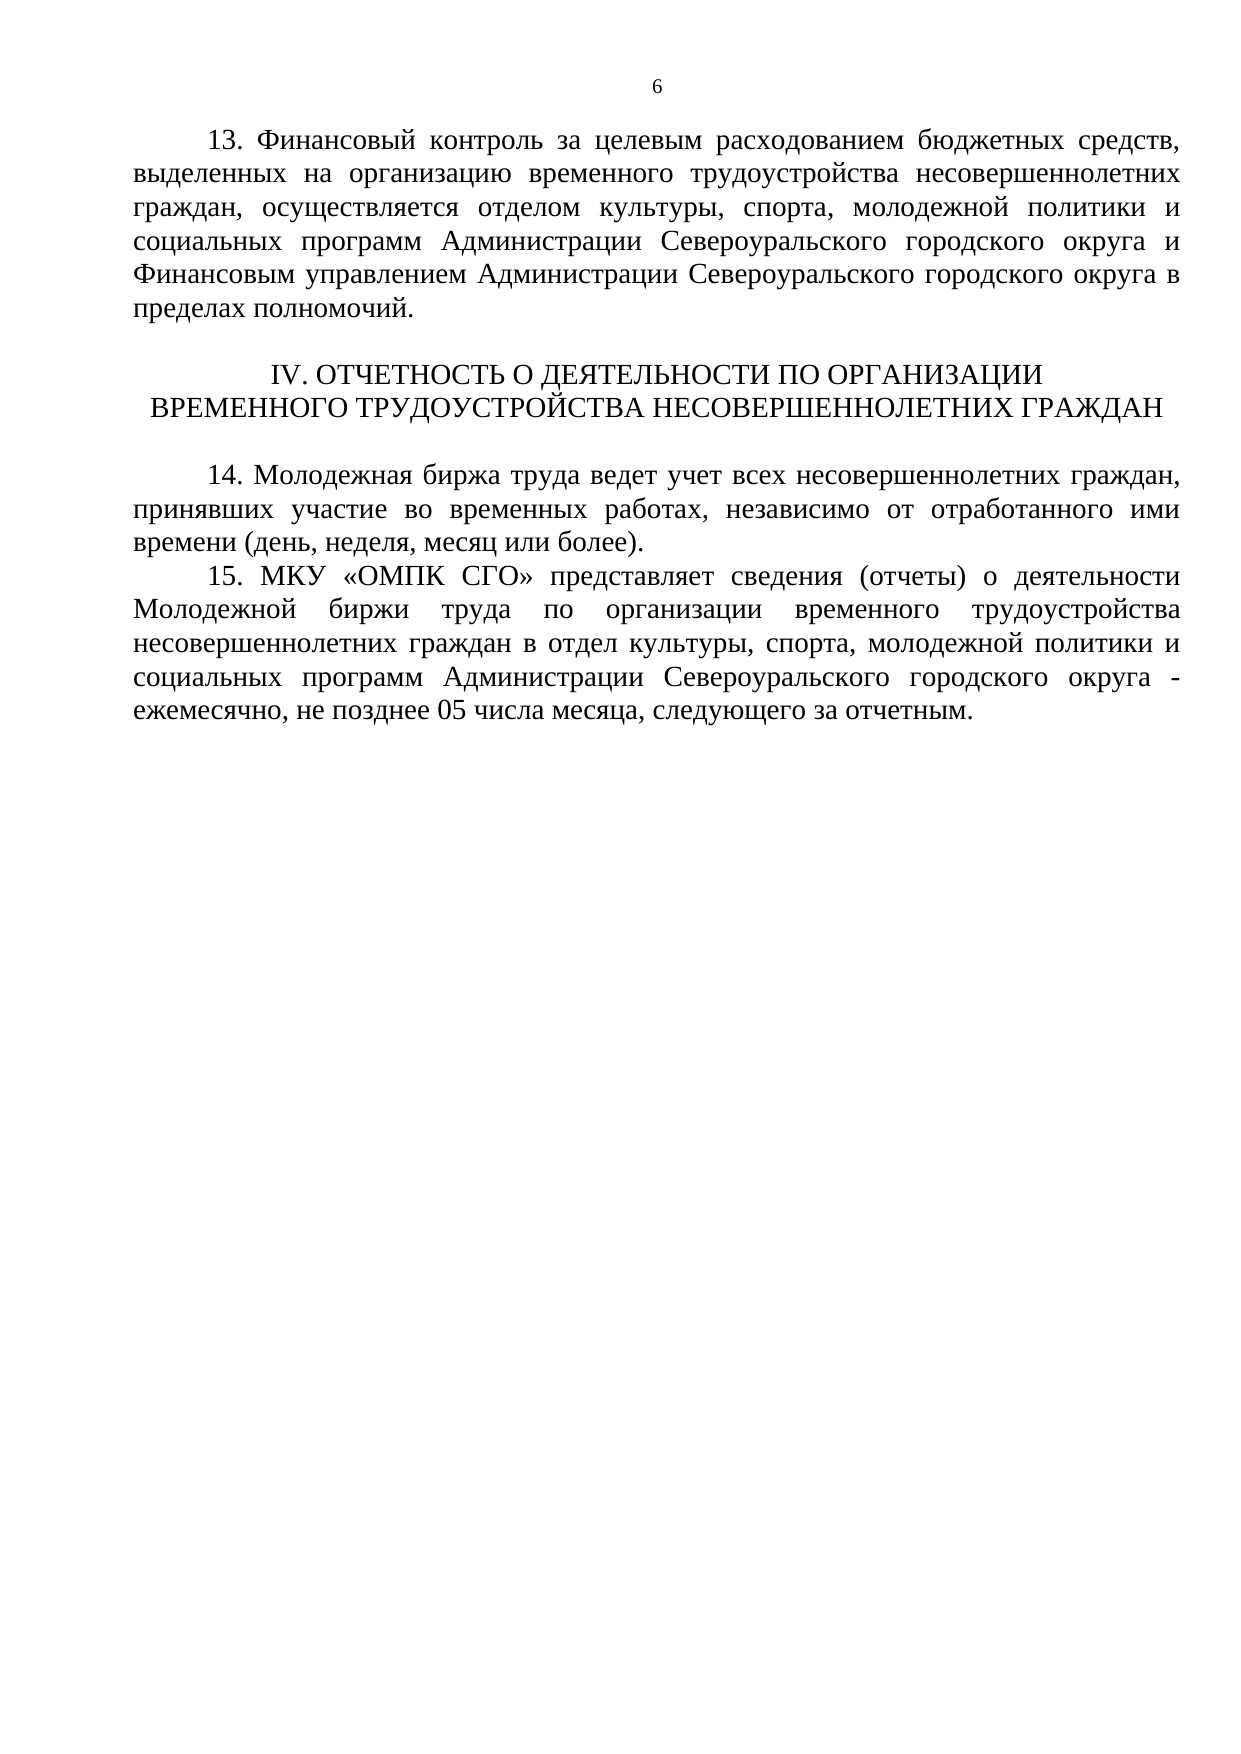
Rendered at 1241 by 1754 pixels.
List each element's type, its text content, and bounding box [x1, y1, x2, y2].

text IV. ОТЧЕТНОСТЬ О ДЕЯТЕЛЬНОСТИ ПО ОРГАНИЗАЦИИ [133, 357, 1181, 390]
text ВРЕМЕННОГО ТРУДОУСТРОЙСТВА НЕСОВЕРШЕННОЛЕТНИХ ГРАЖДАН [133, 390, 1181, 424]
text 14. Молодежная биржа труда ведет учет всех несовершеннолетних граждан, принявших участие во временных работах, независимо от отработанного ими времени (день, неделя, месяц или более). [133, 457, 1181, 558]
text 13. Финансовый контроль за целевым расходованием бюджетных средств, выделенных на организацию временного трудоустройства несовершеннолетних граждан, осуществляется отделом культуры, спорта, молодежной политики и социальных программ Администрации Североуральского городского округа и Финансовым управлением Администрации Североуральского городского округа в пределах полномочий. [133, 122, 1181, 323]
text 15. МКУ «ОМПК СГО» представляет сведения (отчеты) о деятельности Молодежной биржи труда по организации временного трудоустройства несовершеннолетних граждан в отдел культуры, спорта, молодежной политики и социальных программ Администрации Североуральского городского округа - ежемесячно, не позднее 05 числа месяца, следующего за отчетным. [133, 558, 1181, 726]
